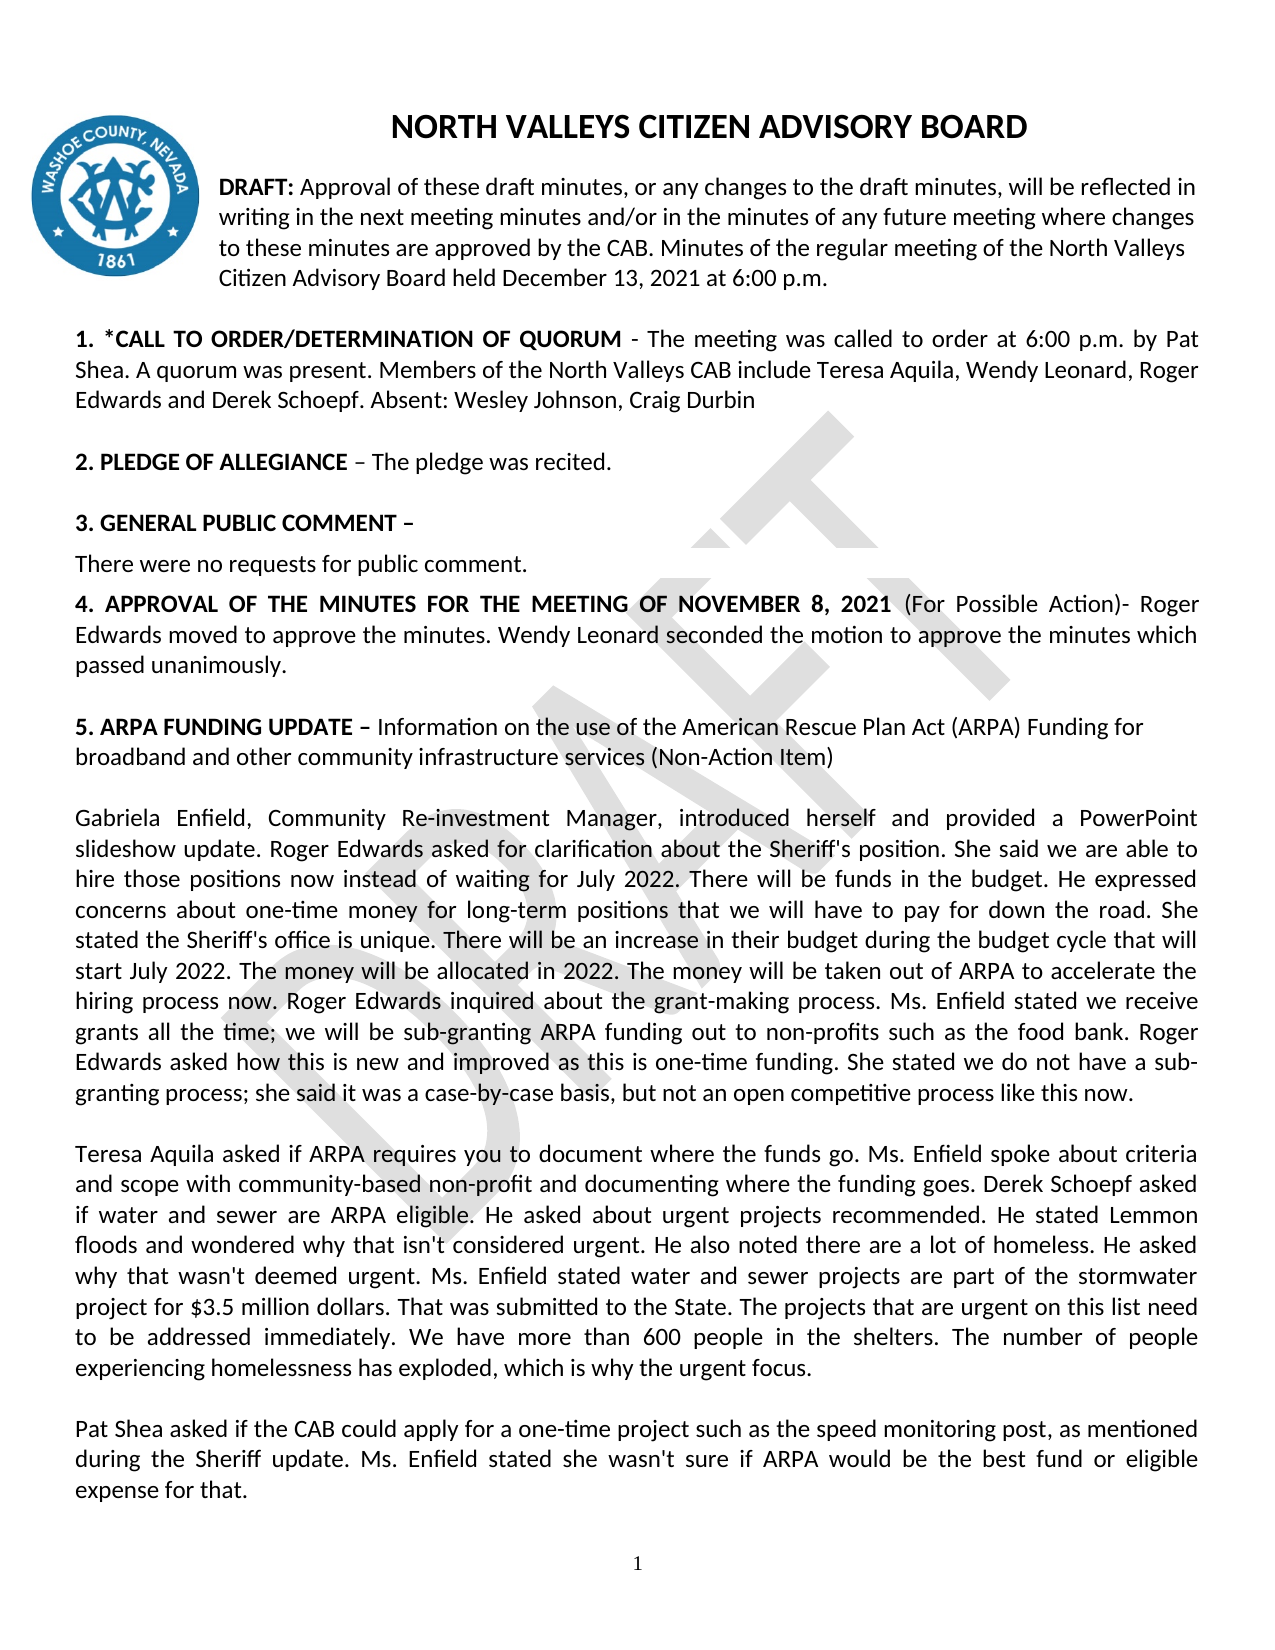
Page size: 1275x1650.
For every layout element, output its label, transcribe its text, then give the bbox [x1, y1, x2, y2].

text 4. APPROVAL OF THE MINUTES FOR THE MEETING OF NOVEMBER 8, 2021 (For Possible Action)- Roger Edwards moved to approve the minutes. Wendy Leonard seconded the motion to approve the minutes which passed unanimously. [75, 589, 1200, 680]
text 3. GENERAL PUBLIC COMMENT – [75, 507, 1200, 537]
text Gabriela Enfield, Community Re-investment Manager, introduced herself and provided a PowerPoint slideshow update. Roger Edwards asked for clarification about the Sheriff's position. She said we are able to hire those positions now instead of waiting for July 2022. There will be funds in the budget. He expressed concerns about one-time money for long-term positions that we will have to pay for down the road. She stated the Sheriff's office is unique. There will be an increase in their budget during the budget cycle that will start July 2022. The money will be allocated in 2022. The money will be taken out of ARPA to accelerate the hiring process now. Roger Edwards inquired about the grant-making process. Ms. Enfield stated we receive grants all the time; we will be sub-granting ARPA funding out to non-profits such as the food bank. Roger Edwards asked how this is new and improved as this is one-time funding. She stated we do not have a sub-granting process; she said it was a case-by-case basis, but not an open competitive process like this now. [75, 802, 1200, 1107]
text broadband and other community infrastructure services (Non-Action Item) [75, 741, 1200, 772]
picture [30, 111, 200, 281]
text 2. PLEDGE OF ALLEGIANCE – The pledge was recited. [75, 446, 1200, 476]
text 1. *CALL TO ORDER/DETERMINATION OF QUORUM - The meeting was called to order at 6:00 p.m. by Pat Shea. A quorum was present. Members of the North Valleys CAB include Teresa Aquila, Wendy Leonard, Roger Edwards and Derek Schoepf. Absent: Wesley Johnson, Craig Durbin [75, 324, 1200, 415]
text There were no requests for public comment. [75, 548, 1200, 578]
text Pat Shea asked if the CAB could apply for a one-time project such as the speed monitoring post, as mentioned during the Sheriff update. Ms. Enfield stated she wasn't sure if ARPA would be the best fund or eligible expense for that. [75, 1413, 1200, 1504]
text 5. ARPA FUNDING UPDATE – Information on the use of the American Rescue Plan Act (ARPA) Funding for [75, 711, 1200, 741]
text Teresa Aquila asked if ARPA requires you to document where the funds go. Ms. Enfield spoke about criteria and scope with community-based non-profit and documenting where the funding goes. Derek Schoepf asked if water and sewer are ARPA eligible. He asked about urgent projects recommended. He stated Lemmon floods and wondered why that isn't considered urgent. He also noted there are a lot of homeless. He asked why that wasn't deemed urgent. Ms. Enfield stated water and sewer projects are part of the stormwater project for $3.5 million dollars. That was submitted to the State. The projects that are urgent on this list need to be addressed immediately. We have more than 600 people in the shelters. The number of people experiencing homelessness has exploded, which is why the urgent focus. [75, 1138, 1200, 1382]
text NORTH VALLEYS CITIZEN ADVISORY BOARD [75, 104, 1200, 147]
text DRAFT: Approval of these draft minutes, or any changes to the draft minutes, will be reflected in writing in the next meeting minutes and/or in the minutes of any future meeting where changes to these minutes are approved by the CAB. Minutes of the regular meeting of the North Valleys Citizen Advisory Board held December 13, 2021 at 6:00 p.m. [75, 171, 1200, 293]
